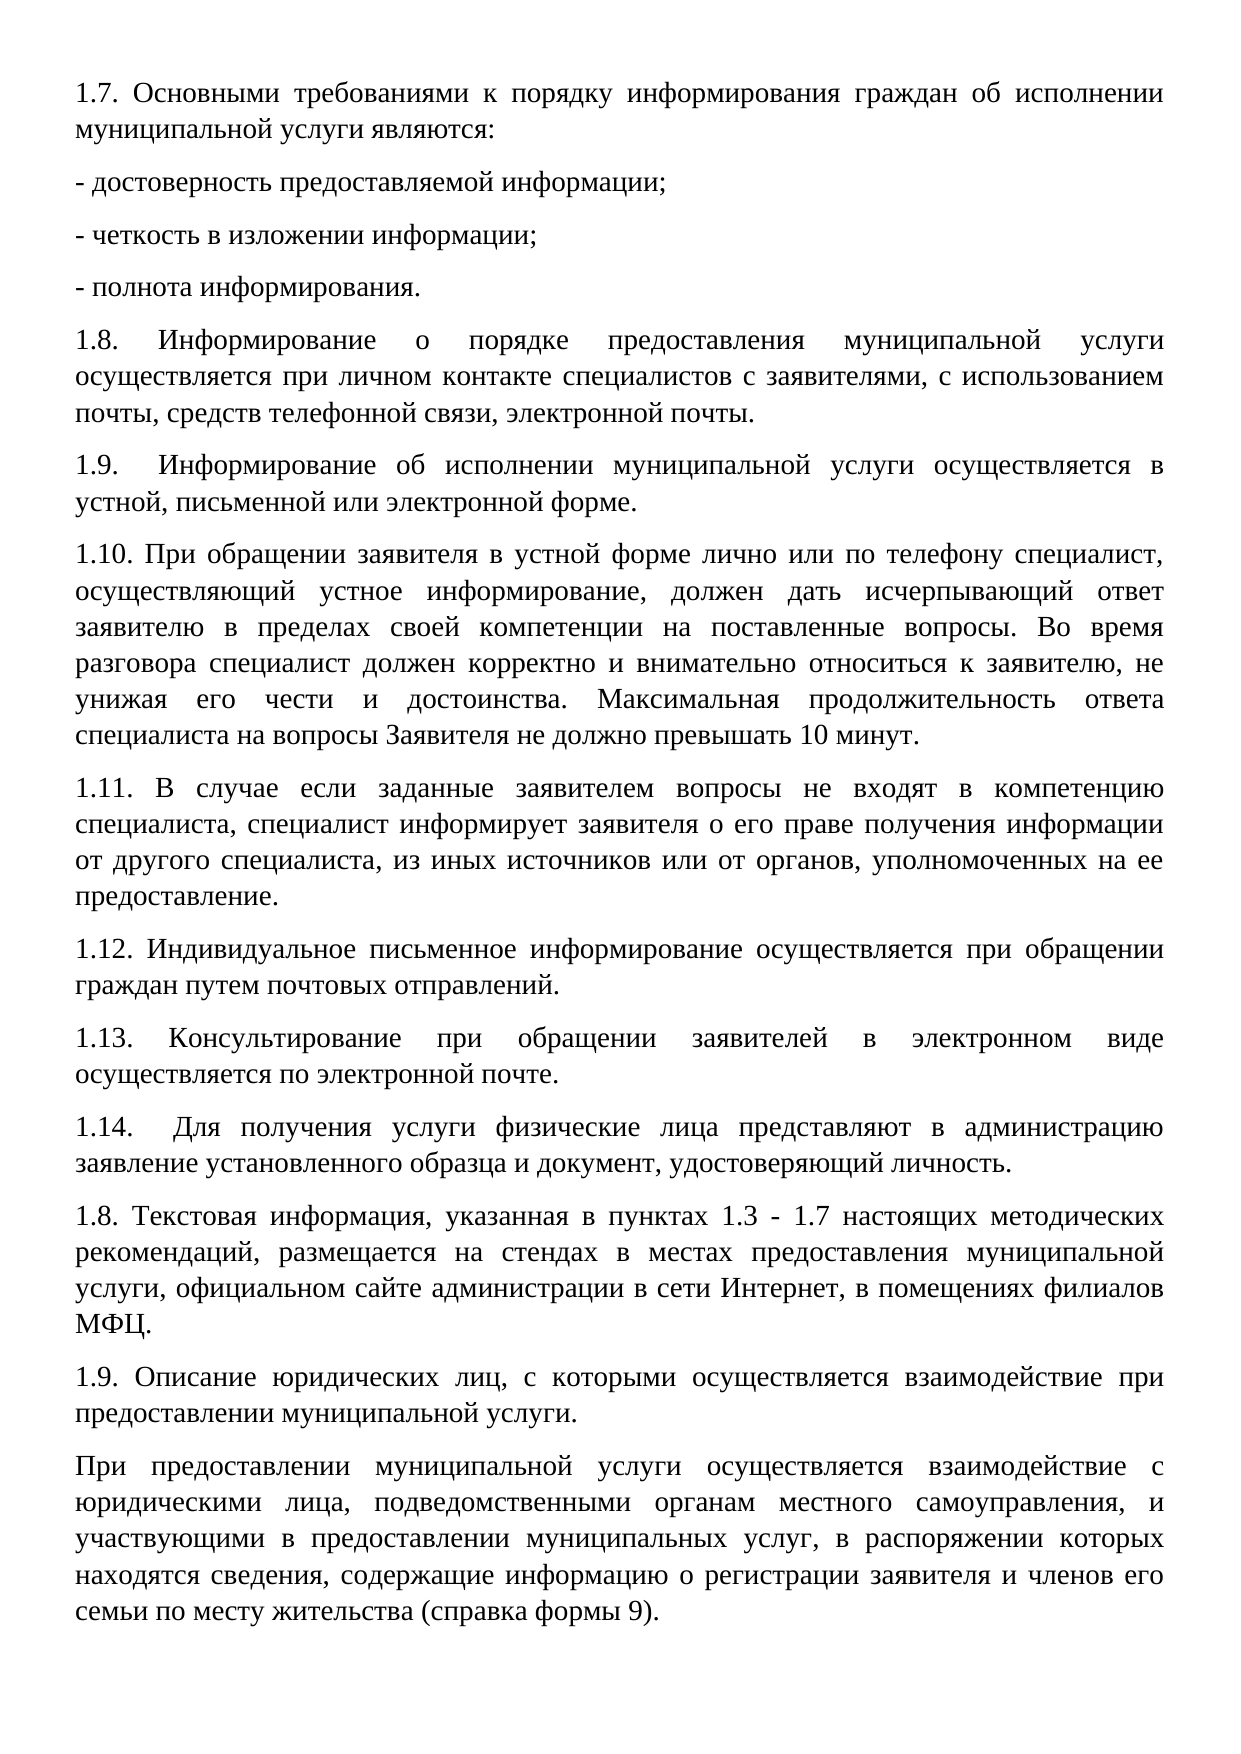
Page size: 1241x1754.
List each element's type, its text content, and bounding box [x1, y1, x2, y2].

text 1.9. Описание юридических лиц, с которыми осуществляется взаимодействие при предоставлении муниципальной услуги. [75, 1359, 1165, 1429]
text - достоверность предоставляемой информации; [75, 164, 1165, 197]
text 1.14. Для получения услуги физические лица представляют в администрацию заявление установленного образца и документ, удостоверяющий личность. [75, 1109, 1165, 1179]
text - полнота информирования. [75, 269, 1165, 303]
text 1.11. В случае если заданные заявителем вопросы не входят в компетенцию специалиста, специалист информирует заявителя о его праве получения информации от другого специалиста, из иных источников или от органов, уполномоченных на ее предоставление. [75, 770, 1165, 912]
text 1.7. Основными требованиями к порядку информирования граждан об исполнении муниципальной услуги являются: [75, 75, 1165, 145]
text При предоставлении муниципальной услуги осуществляется взаимодействие с юридическими лица, подведомственными органам местного самоуправления, и участвующими в предоставлении муниципальных услуг, в распоряжении которых находятся сведения, содержащие информацию о регистрации заявителя и членов его семьи по месту жительства (справка формы 9). [75, 1448, 1165, 1626]
text 1.12. Индивидуальное письменное информирование осуществляется при обращении граждан путем почтовых отправлений. [75, 931, 1165, 1001]
text 1.13. Консультирование при обращении заявителей в электронном виде осуществляется по электронной почте. [75, 1020, 1165, 1090]
text 1.10. При обращении заявителя в устной форме лично или по телефону специалист, осуществляющий устное информирование, должен дать исчерпывающий ответ заявителю в пределах своей компетенции на поставленные вопросы. Во время разговора специалист должен корректно и внимательно относиться к заявителю, не унижая его чести и достоинства. Максимальная продолжительность ответа специалиста на вопросы Заявителя не должно превышать 10 минут. [75, 536, 1165, 751]
text 1.9. Информирование об исполнении муниципальной услуги осуществляется в устной, письменной или электронной форме. [75, 447, 1165, 517]
text - четкость в изложении информации; [75, 217, 1165, 250]
text 1.8. Текстовая информация, указанная в пунктах 1.3 - 1.7 настоящих методических рекомендаций, размещается на стендах в местах предоставления муниципальной услуги, официальном сайте администрации в сети Интернет, в помещениях филиалов МФЦ. [75, 1198, 1165, 1340]
text 1.8. Информирование о порядке предоставления муниципальной услуги осуществляется при личном контакте специалистов с заявителями, с использованием почты, средств телефонной связи, электронной почты. [75, 322, 1165, 428]
